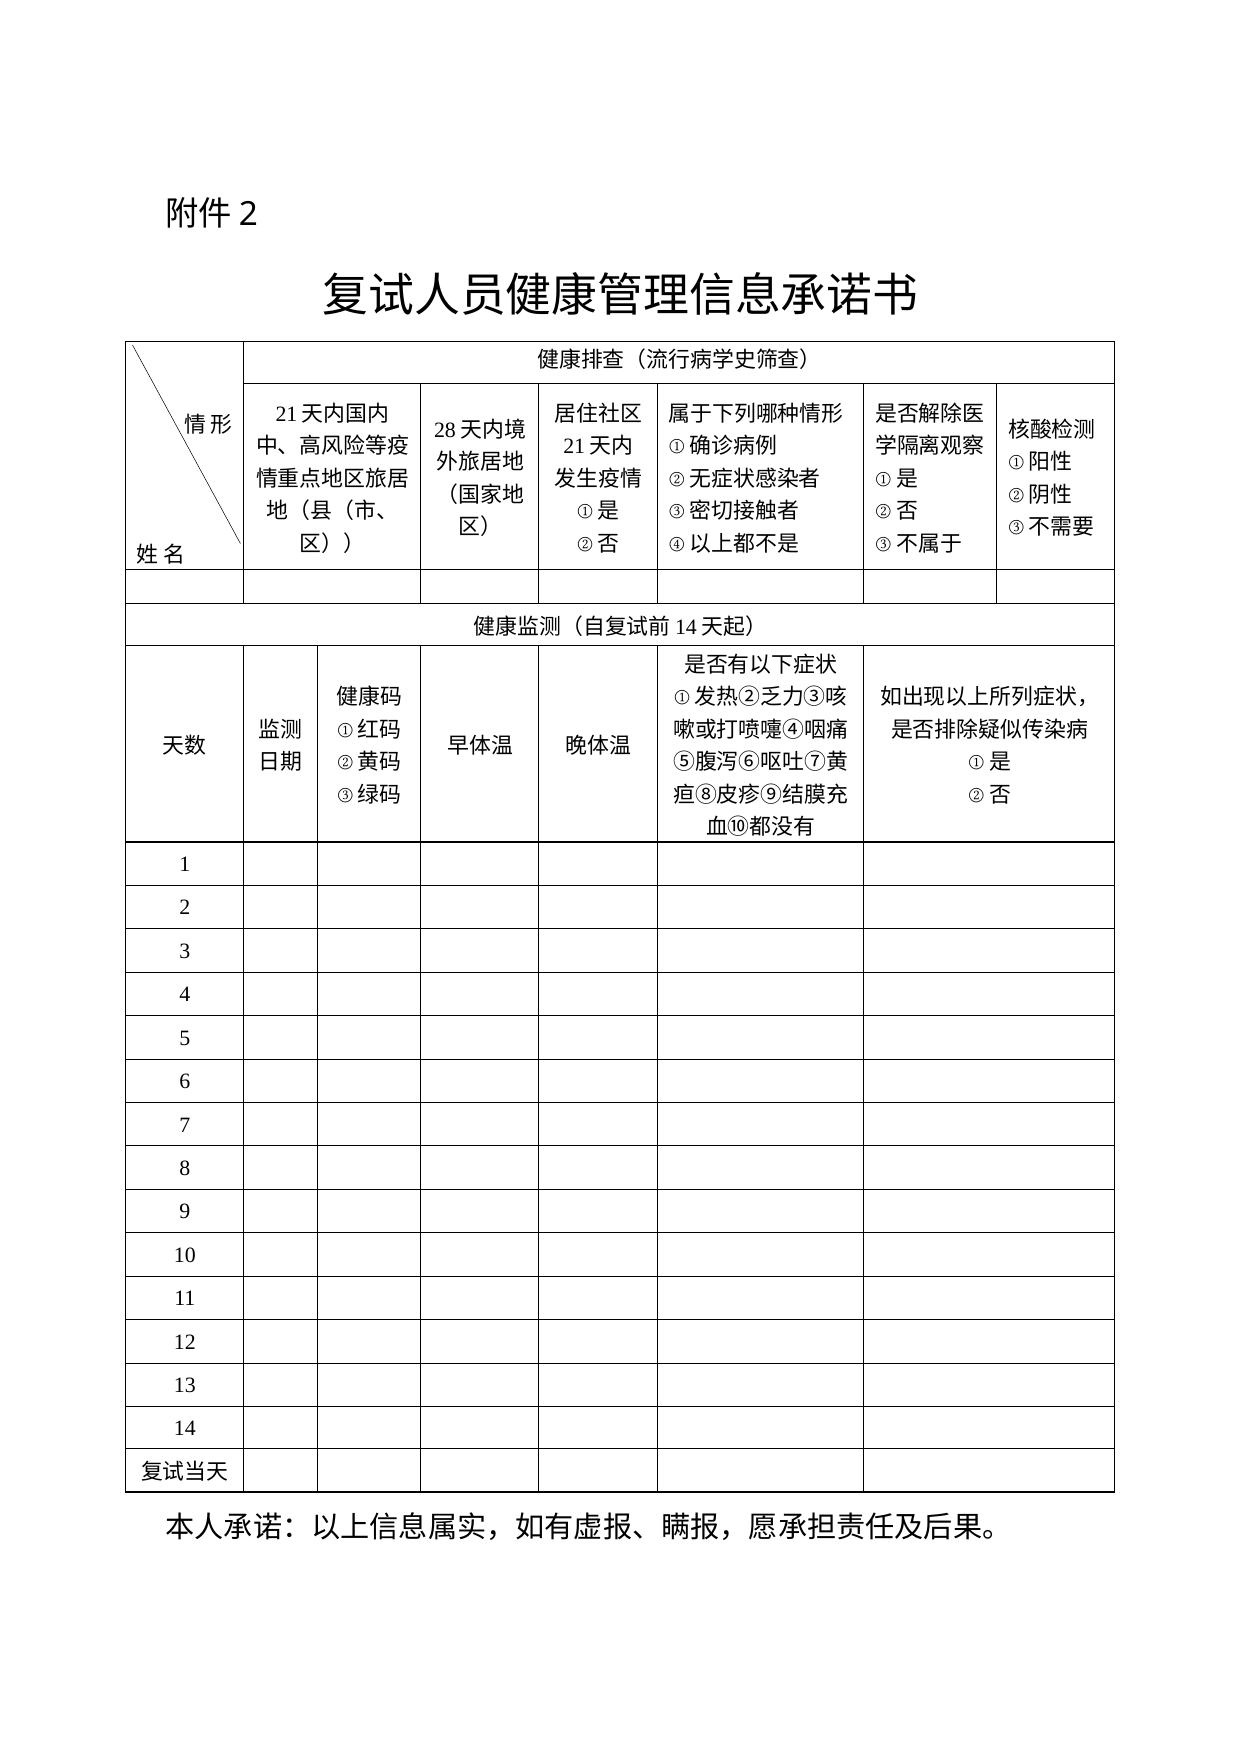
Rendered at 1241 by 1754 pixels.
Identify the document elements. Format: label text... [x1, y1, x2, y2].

table_cell [318, 1060, 420, 1102]
table_cell [318, 1190, 420, 1232]
table_cell [539, 1277, 657, 1319]
table_cell [658, 843, 863, 885]
table_cell [318, 1364, 420, 1406]
table_cell [864, 1449, 1114, 1491]
table_cell [318, 1146, 420, 1189]
table_cell 21天内国内 中、高风险等疫 情重点地区旅居地（县（市、区）） [244, 384, 420, 569]
table_cell [318, 1407, 420, 1448]
table_cell [658, 1277, 863, 1319]
table_cell [318, 1449, 420, 1491]
table_cell 8 [126, 1146, 243, 1189]
table_cell [864, 1190, 1114, 1232]
table_cell [244, 1407, 317, 1448]
table_cell [421, 1103, 538, 1145]
table_cell [658, 1449, 863, 1491]
table_cell [864, 973, 1114, 1015]
table_cell 健康码 ①红码 ②黄码 ③绿码 [318, 646, 420, 841]
table_cell 7 [126, 1103, 243, 1145]
table_cell [658, 1190, 863, 1232]
table_cell [658, 886, 863, 928]
table_cell 居住社区 21天内 发生疫情 ①是 ②否 [539, 384, 657, 569]
table_cell [658, 1060, 863, 1102]
text 附件2 [165, 178, 1075, 243]
table_cell 是否解除医 学隔离观察 ①是 ②否 ③不属于 [864, 384, 996, 569]
table_cell [864, 1407, 1114, 1448]
table_cell 核酸检测 ①阳性 ②阴性 ③不需要 [997, 384, 1114, 569]
table_cell [244, 886, 317, 928]
table_cell [539, 843, 657, 885]
table_cell [244, 1320, 317, 1363]
table_cell 天数 [126, 646, 243, 841]
table_cell [658, 1407, 863, 1448]
table_cell [244, 1016, 317, 1058]
table_cell [658, 1016, 863, 1058]
table_cell 12 [126, 1320, 243, 1363]
table_cell [539, 570, 657, 603]
table_cell 5 [126, 1016, 243, 1058]
table_cell [244, 973, 317, 1015]
table_cell [539, 929, 657, 972]
table_cell [864, 1103, 1114, 1145]
table_cell [421, 929, 538, 972]
table_cell 14 [126, 1407, 243, 1448]
table_cell [539, 1190, 657, 1232]
table_cell 11 [126, 1277, 243, 1319]
table_cell [318, 1277, 420, 1319]
table_cell [539, 886, 657, 928]
table_cell [318, 1103, 420, 1145]
table_cell [244, 1146, 317, 1189]
table_cell [864, 843, 1114, 885]
table_cell [318, 1016, 420, 1058]
table_cell 4 [126, 973, 243, 1015]
table_cell [539, 1364, 657, 1406]
table_cell [421, 1060, 538, 1102]
table_cell 复试当天 [126, 1449, 243, 1491]
table_cell [539, 1103, 657, 1145]
table_cell [658, 929, 863, 972]
table_cell [421, 1233, 538, 1276]
table_cell [318, 1320, 420, 1363]
text 本人承诺：以上信息属实，如有虚报、瞒报，愿承担责任及后果。 [165, 1493, 1075, 1557]
table_cell [539, 1449, 657, 1491]
table_cell [244, 1364, 317, 1406]
table_cell [864, 1016, 1114, 1058]
table_cell [539, 1146, 657, 1189]
table_cell [421, 1277, 538, 1319]
table_cell [539, 1407, 657, 1448]
table_cell [539, 973, 657, 1015]
table_cell [421, 1320, 538, 1363]
table_cell [244, 570, 420, 603]
table_cell 6 [126, 1060, 243, 1102]
table_cell [421, 843, 538, 885]
table_cell [318, 886, 420, 928]
table_cell [318, 973, 420, 1015]
table_cell [539, 1233, 657, 1276]
table_cell [864, 1364, 1114, 1406]
table_cell [244, 1060, 317, 1102]
table_cell [658, 1103, 863, 1145]
table_cell 13 [126, 1364, 243, 1406]
table_cell [318, 929, 420, 972]
table_cell [658, 973, 863, 1015]
table_header 健康排查（流行病学史筛查） [244, 342, 1114, 382]
table_cell 监测 日期 [244, 646, 317, 841]
table_cell [658, 1364, 863, 1406]
table_cell [539, 1060, 657, 1102]
table_cell [421, 973, 538, 1015]
table_cell 3 [126, 929, 243, 972]
table_cell [997, 570, 1114, 603]
table_cell [864, 570, 996, 603]
table_cell [244, 1277, 317, 1319]
table_cell [658, 1146, 863, 1189]
table_cell 1 [126, 843, 243, 885]
table_cell 晚体温 [539, 646, 657, 841]
table_cell 9 [126, 1190, 243, 1232]
table_cell [318, 1233, 420, 1276]
table_cell 10 [126, 1233, 243, 1276]
table_cell [421, 1190, 538, 1232]
table_cell 健康监测（自复试前14天起） [126, 604, 1114, 645]
table_cell [864, 886, 1114, 928]
table_cell [421, 570, 538, 603]
table_cell 28天内境外旅居地 （国家地 区） [421, 384, 538, 569]
table_cell [244, 843, 317, 885]
table_cell [539, 1016, 657, 1058]
table_cell [539, 1320, 657, 1363]
table_cell 早体温 [421, 646, 538, 841]
table_cell [244, 1103, 317, 1145]
table_cell 是否有以下症状 ①发热②乏力③咳嗽或打喷嚏④咽痛⑤腹泻⑥呕吐⑦黄疸⑧皮疹⑨结膜充血⑩都没有 [658, 646, 863, 841]
table_cell [864, 1320, 1114, 1363]
table_cell 如出现以上所列症状，是否排除疑似传染病 ①是 ②否 [864, 646, 1114, 841]
table_cell 属于下列哪种情形 ①确诊病例 ②无症状感染者 ③密切接触者 ④以上都不是 [658, 384, 863, 569]
table_cell [421, 1407, 538, 1448]
table_cell [864, 1146, 1114, 1189]
table_cell [658, 570, 863, 603]
table_cell [421, 1146, 538, 1189]
table_cell [421, 1016, 538, 1058]
table_cell [421, 1449, 538, 1491]
table_cell [126, 570, 243, 603]
table_cell 2 [126, 886, 243, 928]
table_cell [864, 1277, 1114, 1319]
table_cell [658, 1320, 863, 1363]
table_cell [421, 886, 538, 928]
table_cell [244, 1233, 317, 1276]
table_cell [244, 1190, 317, 1232]
table_cell [244, 1449, 317, 1491]
table_cell [864, 1060, 1114, 1102]
table_cell [244, 929, 317, 972]
text 复试人员健康管理信息承诺书 [165, 243, 1075, 341]
table_cell [658, 1233, 863, 1276]
table_header 情 形 姓 名 [126, 342, 243, 569]
table_cell [864, 929, 1114, 972]
table_cell [421, 1364, 538, 1406]
table_cell [318, 843, 420, 885]
table_cell [864, 1233, 1114, 1276]
